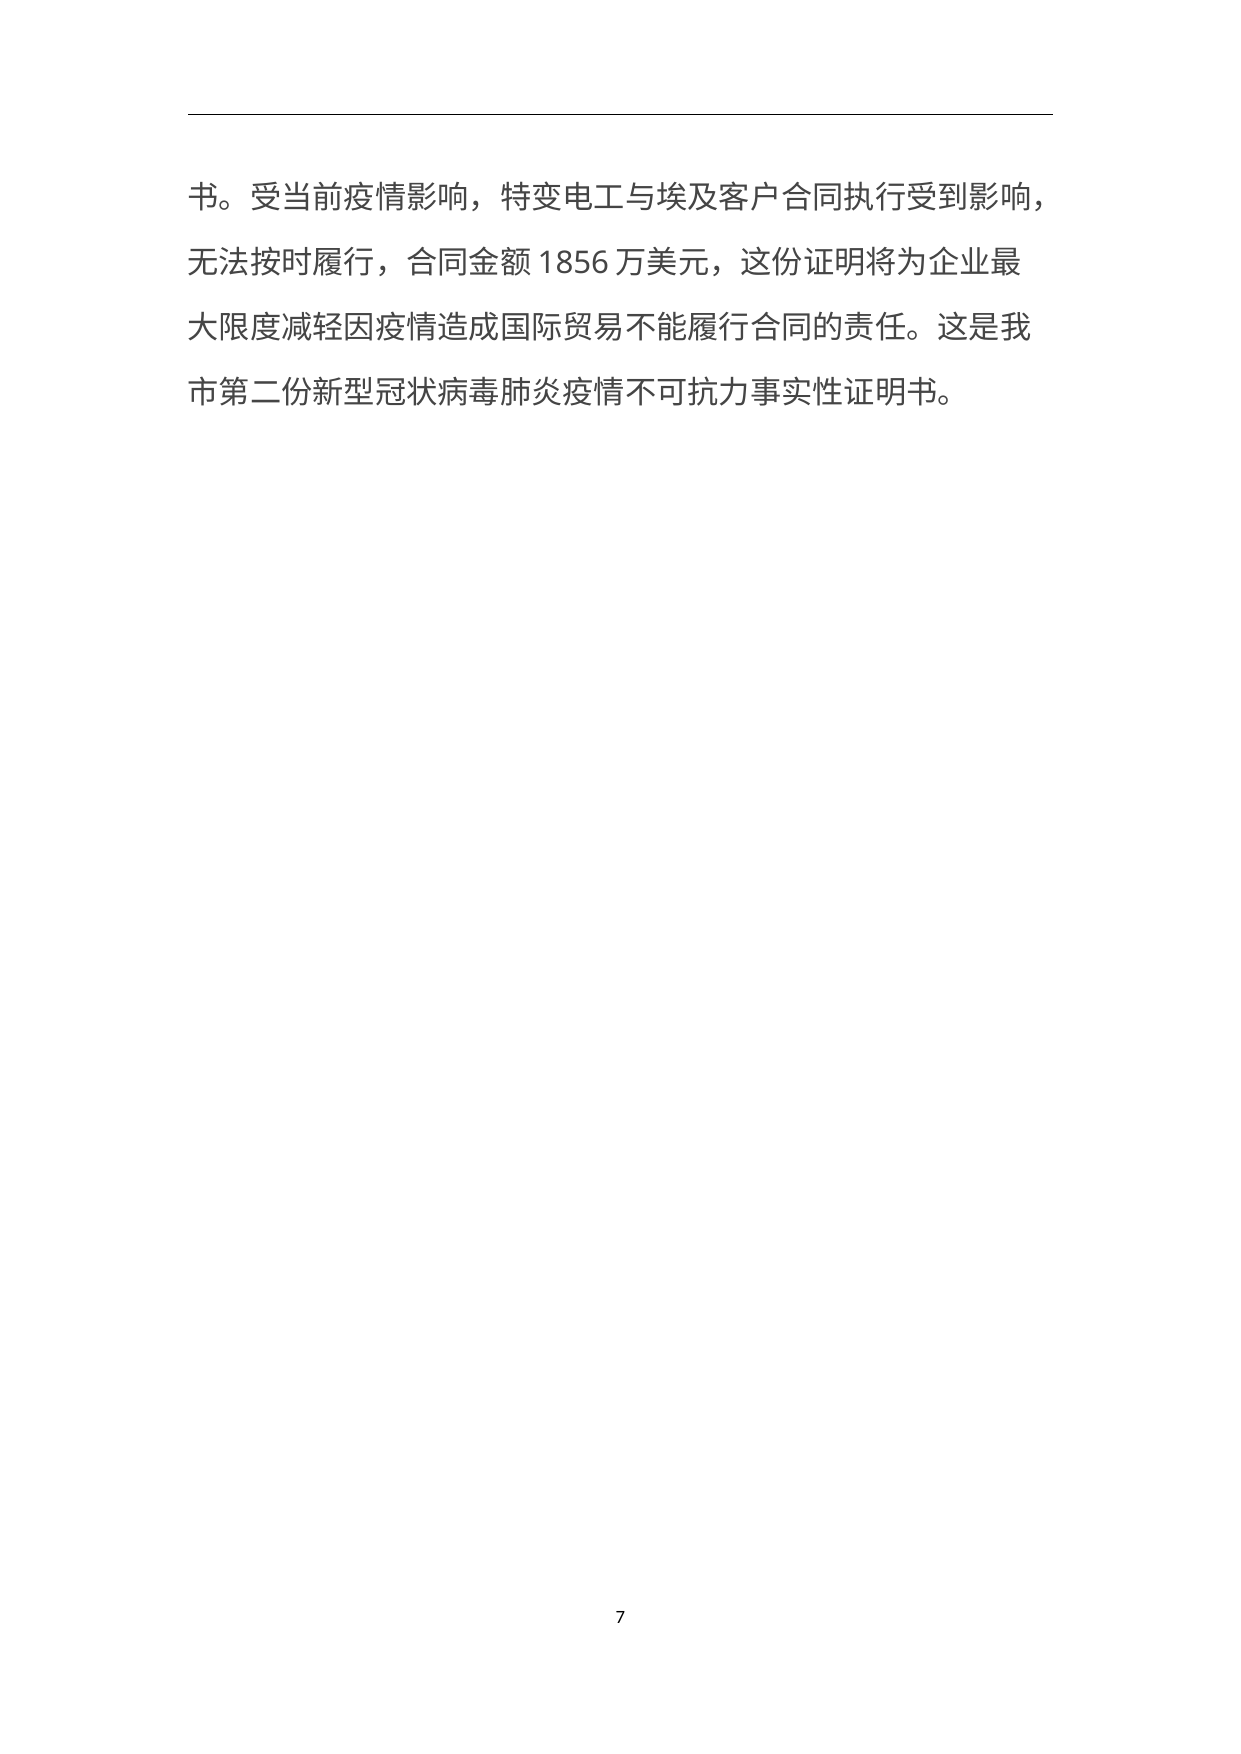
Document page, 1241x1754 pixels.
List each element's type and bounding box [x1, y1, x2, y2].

text [187, 162, 1053, 422]
